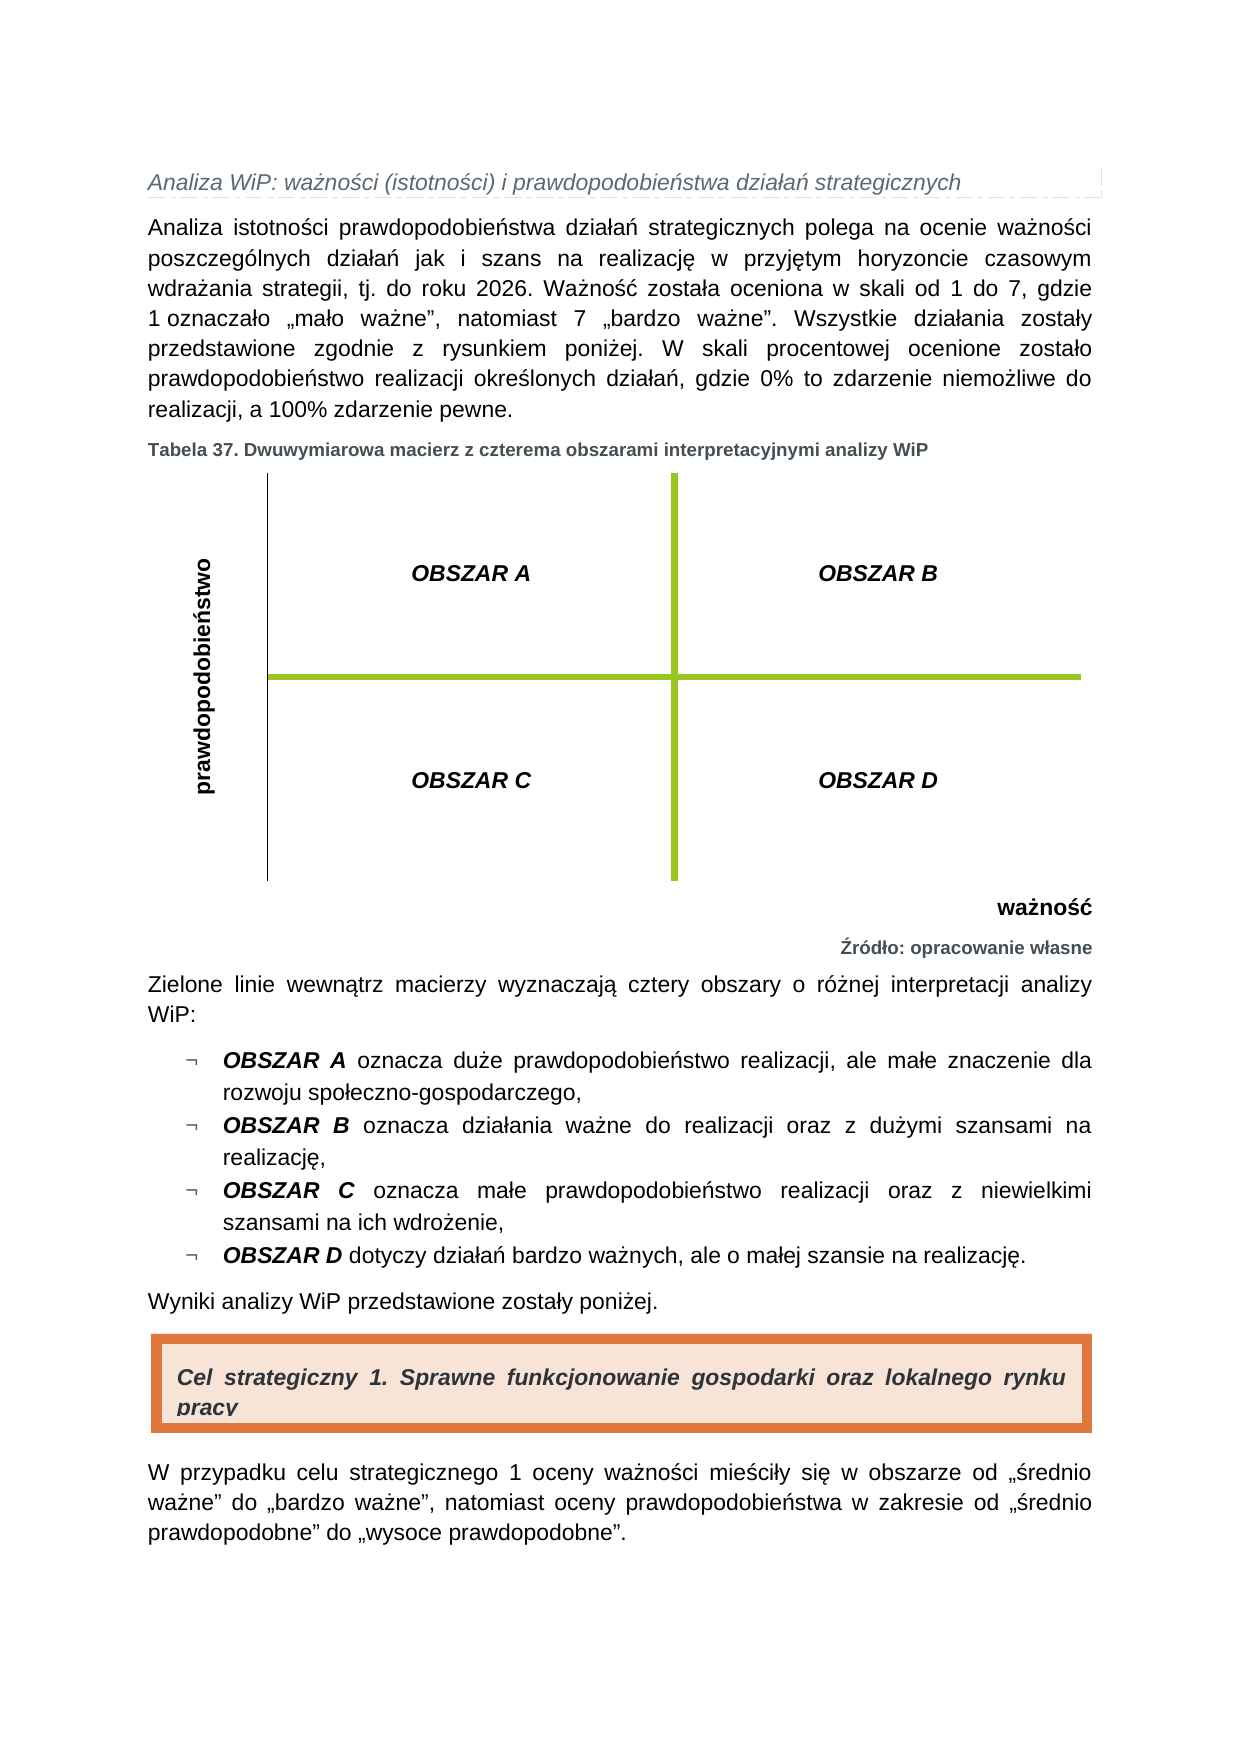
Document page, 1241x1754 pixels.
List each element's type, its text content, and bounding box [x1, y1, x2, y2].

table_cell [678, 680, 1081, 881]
list OBSZAR C oznacza małe prawdopodobieństwo realizacji oraz z niewielkimi szansami na ich wdrożenie, [185, 1174, 1092, 1236]
list OBSZAR B oznacza działania ważne do realizacji oraz z dużymi szansami na realizację, [185, 1109, 1092, 1170]
text Tabela 37. Dwuwymiarowa macierz z czterema obszarami interpretacyjnymi analizy WiP [148, 438, 1092, 460]
text Wyniki analizy WiP przedstawione zostały poniżej. [148, 1288, 1092, 1314]
text Źródło: opracowanie własne [148, 937, 1092, 958]
list OBSZAR D dotyczy działań bardzo ważnych, ale o małej szansie na realizację. [185, 1239, 1092, 1271]
text Zielone linie wewnątrz macierzy wyznaczają cztery obszary o różnej interpretacji analizy WiP: [148, 971, 1092, 1027]
text W przypadku celu strategicznego 1 oceny ważności mieściły się w obszarze od „średnio ważne” do „bardzo ważne”, natomiast oceny prawdopodobieństwa w zakresie od „średnio prawdopodobne” do „wysoce prawdopodobne”. [148, 1459, 1092, 1546]
text Analiza istotności prawdopodobieństwa działań strategicznych polega na ocenie ważności poszczególnych działań jak i szans na realizację w przyjętym horyzoncie czasowym wdrażania strategii, tj. do roku 2026. Ważność została oceniona w skali od 1 do 7, gdzie 1 oznaczało „mało ważne”, natomiast 7 „bardzo ważne”. Wszystkie działania zostały przedstawione zgodnie z rysunkiem poniżej. W skali procentowej ocenione zostało prawdopodobieństwo realizacji określonych działań, gdzie 0% to zdarzenie niemożliwe do realizacji, a 100% zdarzenie pewne. [148, 214, 1092, 422]
list OBSZAR A oznacza duże prawdopodobieństwo realizacji, ale małe znaczenie dla rozwoju społeczno-gospodarczego, [185, 1043, 1092, 1105]
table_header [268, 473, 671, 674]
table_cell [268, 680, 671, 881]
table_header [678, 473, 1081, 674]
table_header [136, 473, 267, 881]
text ważność [148, 894, 1092, 920]
subtitle Analiza WiP: ważności (istotności) i prawdopodobieństwa działań strategicznych [148, 168, 1102, 198]
